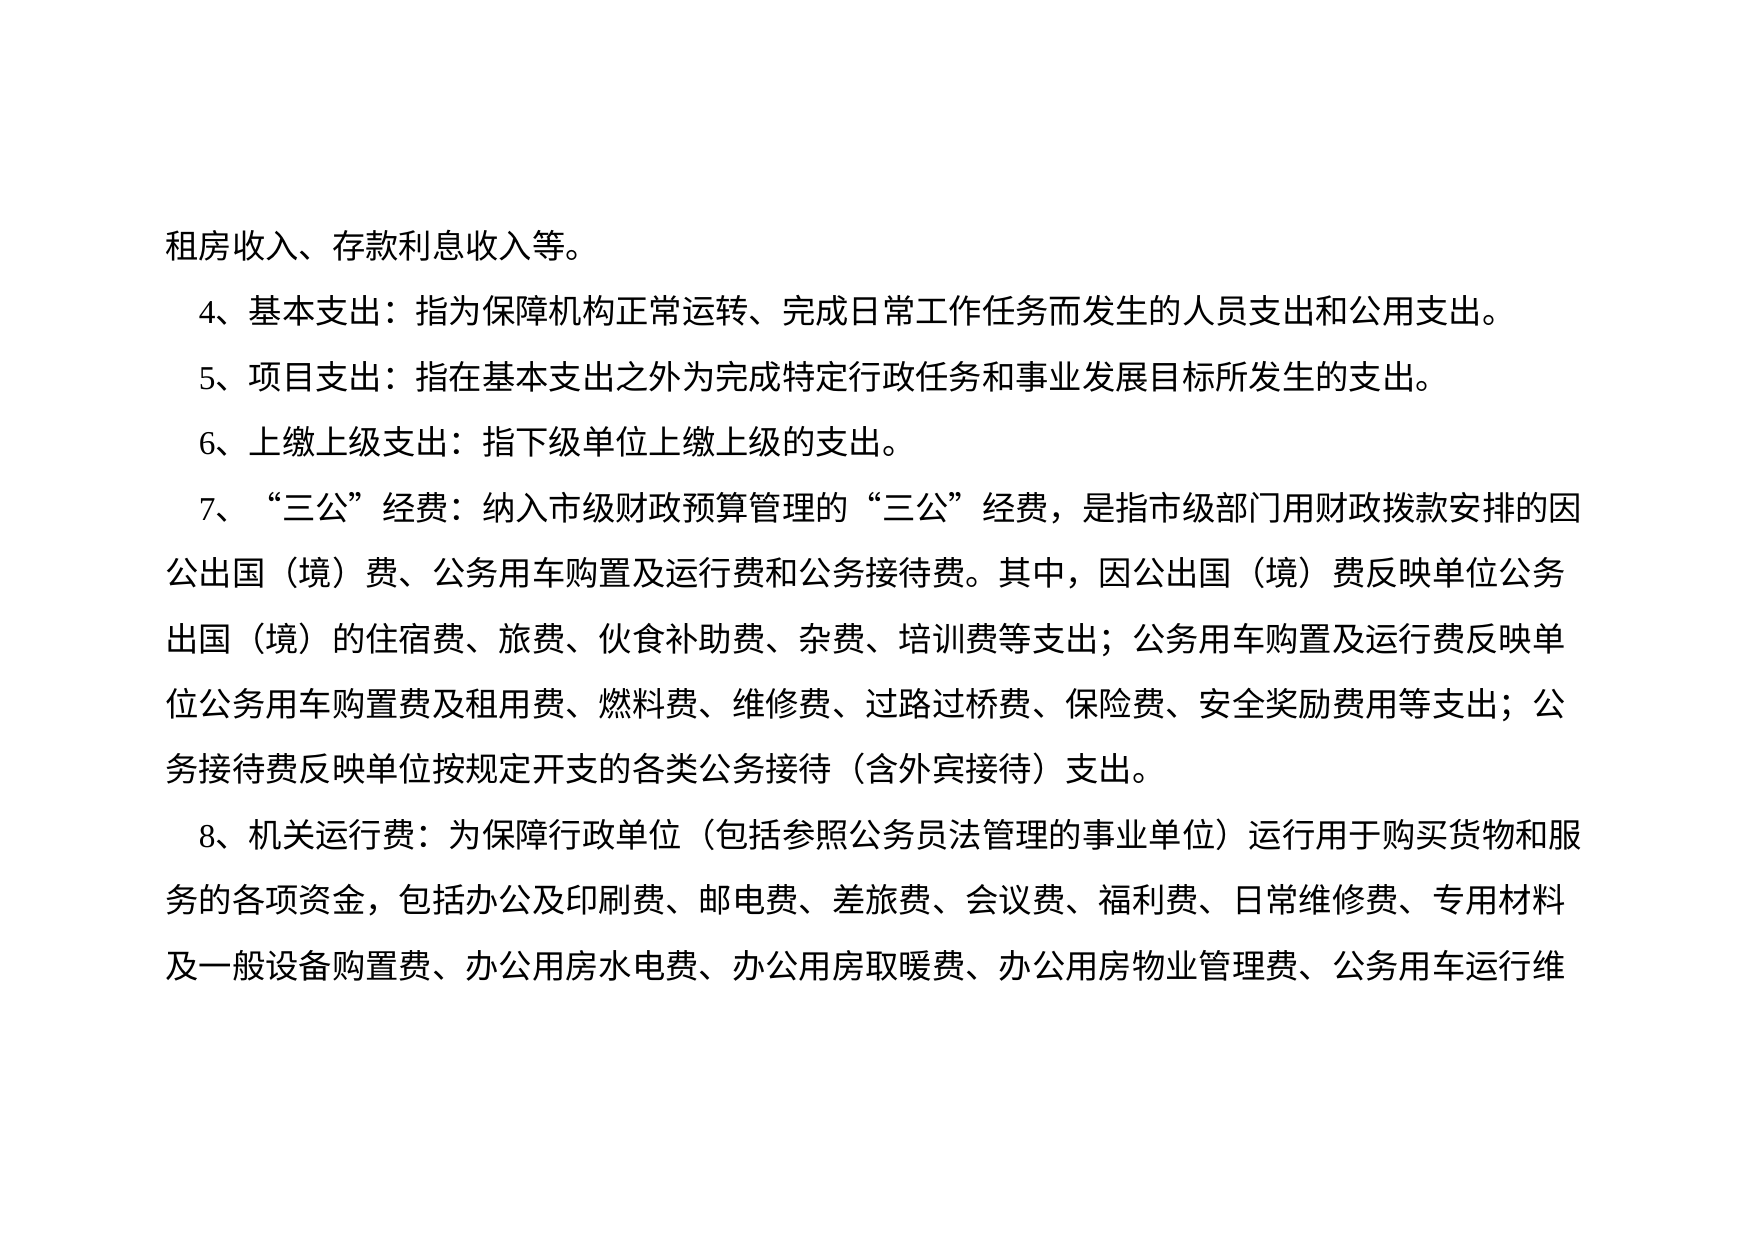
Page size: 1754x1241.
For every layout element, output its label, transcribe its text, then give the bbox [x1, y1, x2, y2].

text 4、基本支出：指为保障机构正常运转、完成日常工作任务而发生的人员支出和公用支出。 [165, 277, 1589, 342]
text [165, 211, 1589, 277]
text 6、上缴上级支出：指下级单位上缴上级的支出。 [165, 407, 1589, 473]
text 7、“三公”经费：纳入市级财政预算管理的“三公”经费，是指市级部门用财政拨款安排的因公出国（境）费、公务用车购置及运行费和公务接待费。其中，因公出国（境）费反映单位公务出国（境）的住宿费、旅费、伙食补助费、杂费、培训费等支出；公务用车购置及运行费反映单位公务用车购置费及租用费、燃料费、维修费、过路过桥费、保险费、安全奖励费用等支出；公务接待费反映单位按规定开支的各类公务接待（含外宾接待）支出。 [165, 473, 1589, 800]
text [165, 800, 1589, 996]
text 5、项目支出：指在基本支出之外为完成特定行政任务和事业发展目标所发生的支出。 [165, 342, 1589, 407]
